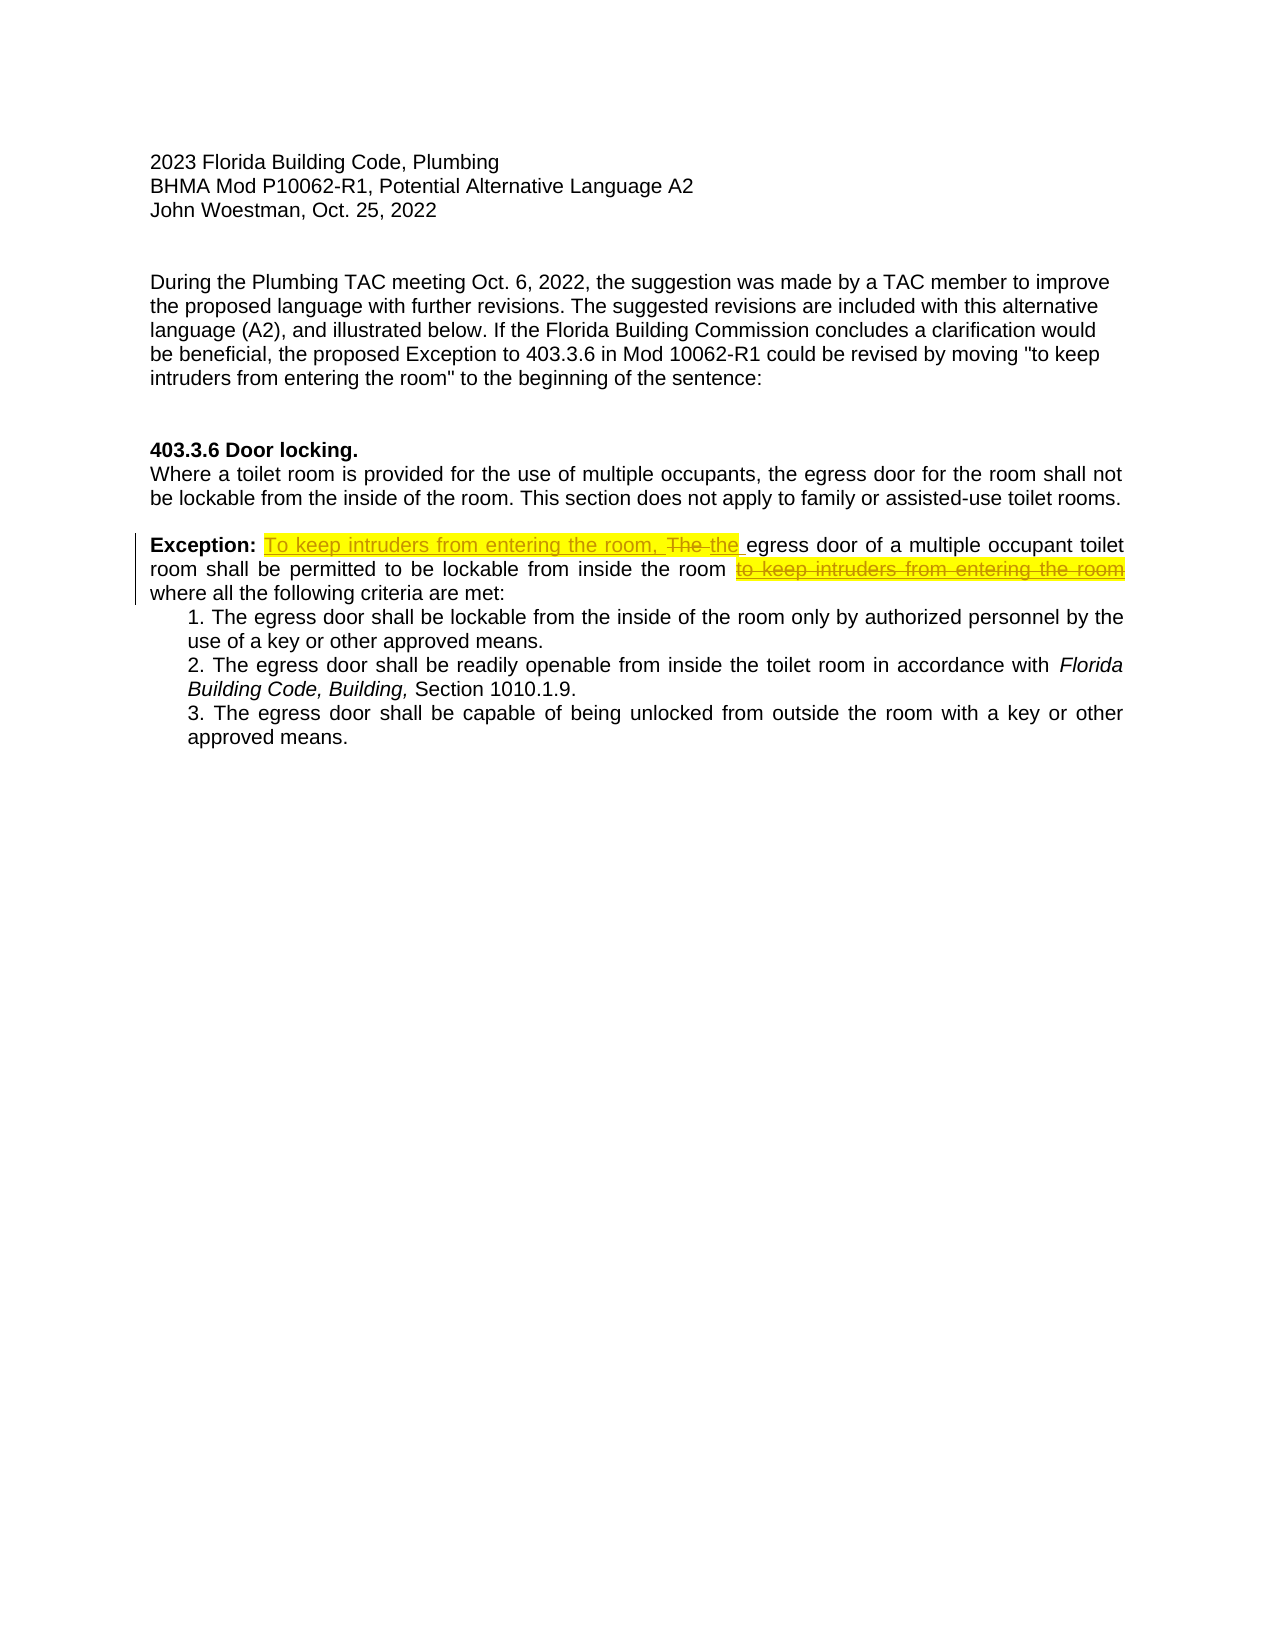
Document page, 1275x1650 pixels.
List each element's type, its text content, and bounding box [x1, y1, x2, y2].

text 3. The egress door shall be capable of being unlocked from outside the room with a key or other approved means. [187, 701, 1125, 749]
text 1. The egress door shall be lockable from the inside of the room only by authorized personnel by the use of a key or other approved means. [187, 605, 1125, 653]
text Where a toilet room is provided for the use of multiple occupants, the egress door for the room shall not be lockable from the inside of the room. This section does not apply to family or assisted-use toilet rooms. [150, 461, 1125, 509]
text During the Plumbing TAC meeting Oct. 6, 2022, the suggestion was made by a TAC member to improve the proposed language with further revisions. The suggested revisions are included with this alternative language (A2), and illustrated below. If the Florida Building Commission concludes a clarification would be beneficial, the proposed Exception to 403.3.6 in Mod 10062-R1 could be revised by moving "to keep intruders from entering the room" to the beginning of the sentence: [150, 270, 1125, 389]
text 403.3.6 Door locking. [150, 437, 1125, 461]
text BHMA Mod P10062-R1, Potential Alternative Language A2 [150, 174, 1125, 198]
text John Woestman, Oct. 25, 2022 [150, 198, 1125, 222]
text 2. The egress door shall be readily openable from inside the toilet room in accordance with Florida Building Code, Building, Section 1010.1.9. [187, 653, 1125, 701]
text 2023 Florida Building Code, Plumbing [150, 150, 1125, 174]
text Exception: egress door of a multiple occupant toilet room shall be permitted to be lockable from inside the room where all the following criteria are met: [150, 533, 1125, 605]
